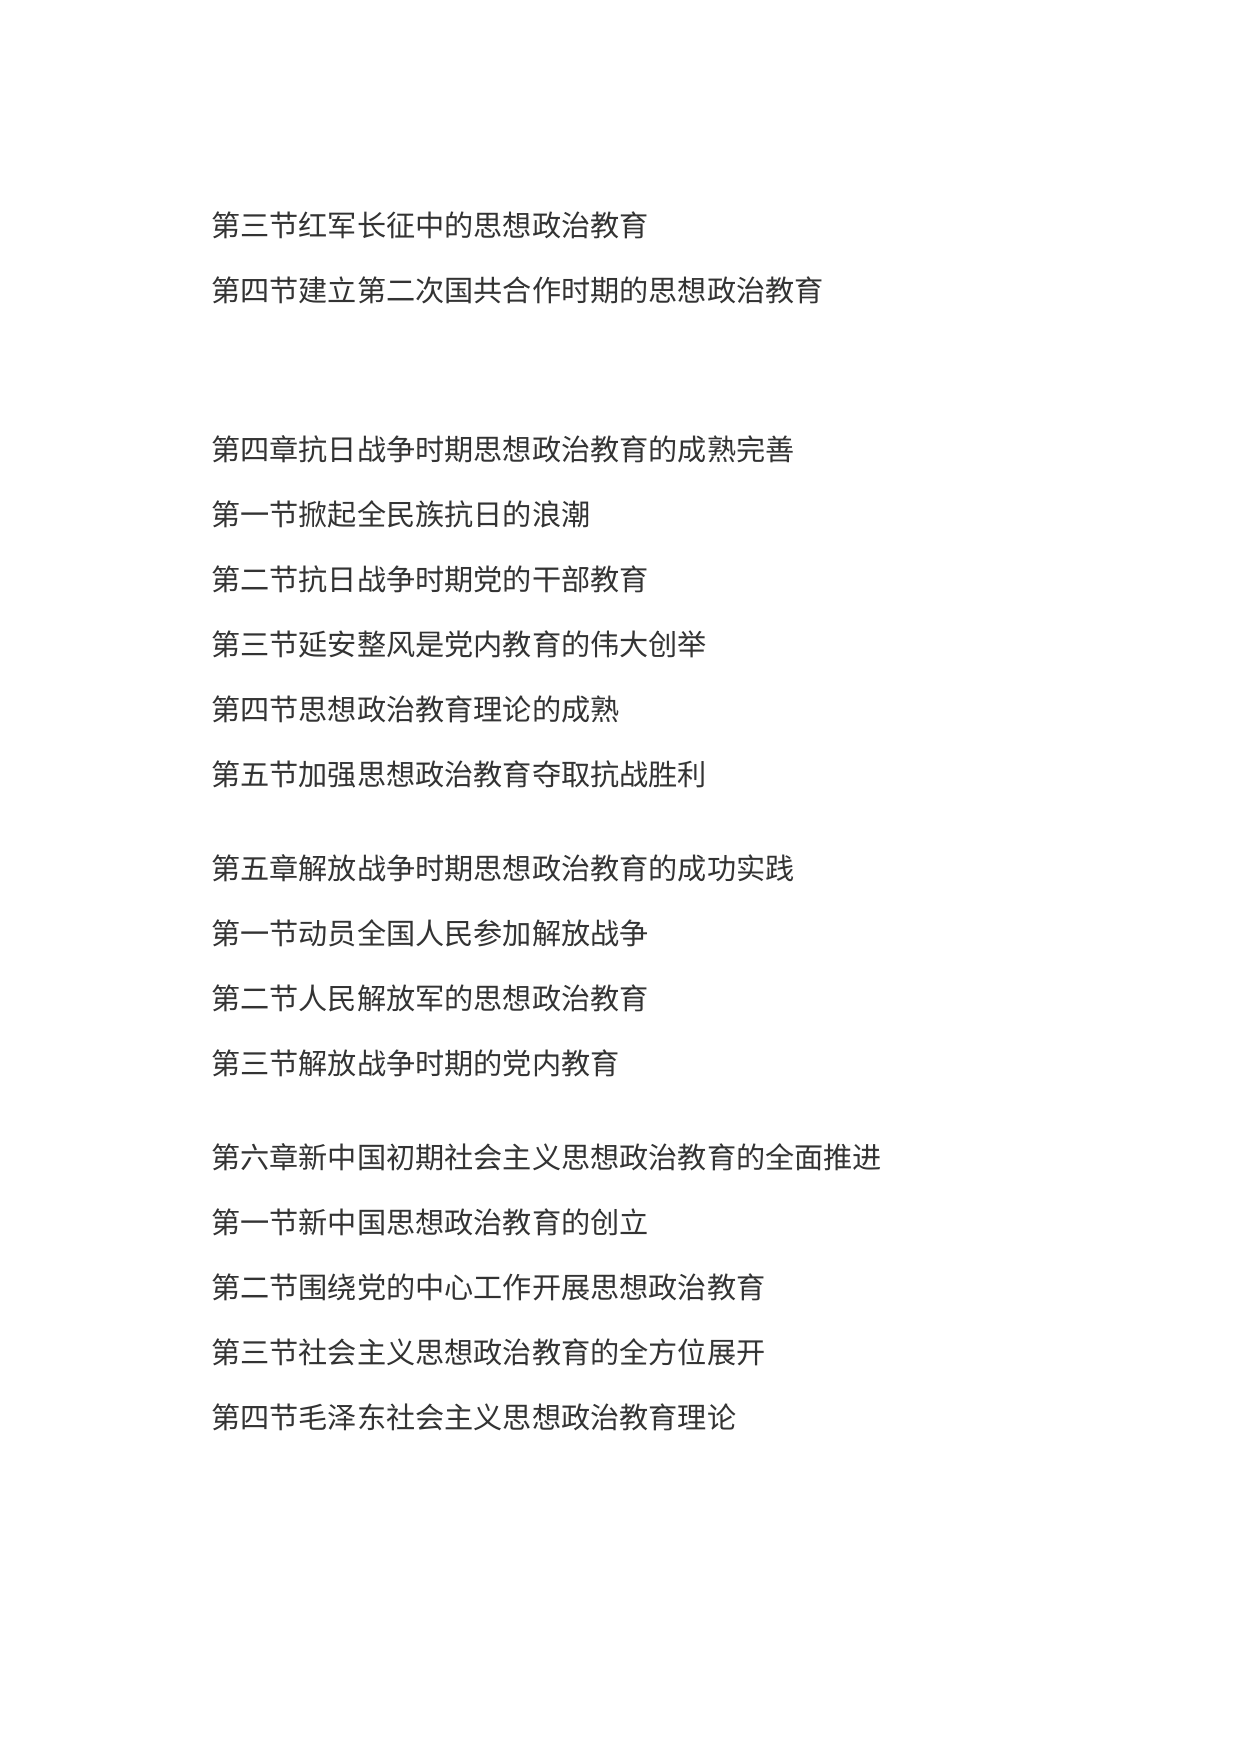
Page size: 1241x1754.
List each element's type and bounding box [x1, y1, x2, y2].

table_cell [188, 162, 1053, 1543]
